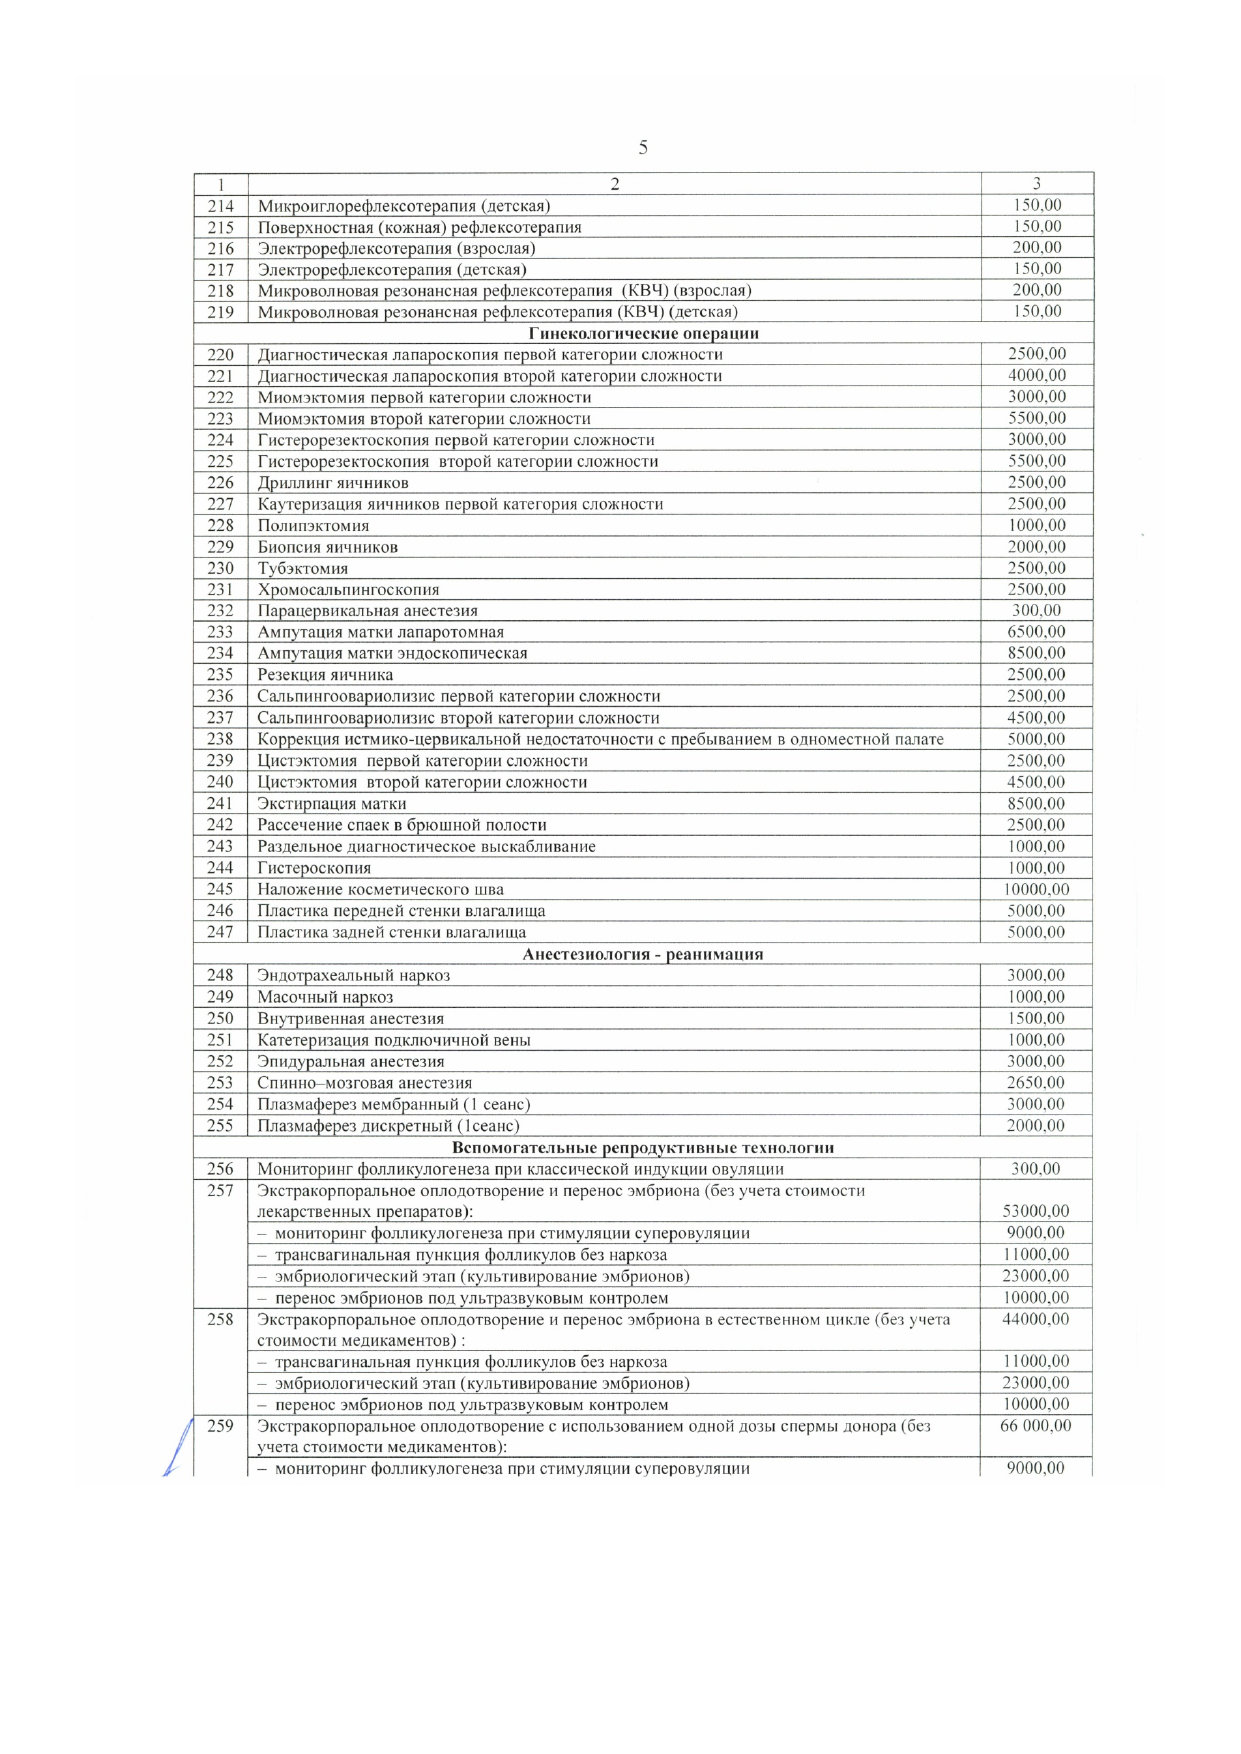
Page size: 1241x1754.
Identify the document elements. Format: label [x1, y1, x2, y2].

picture [75, 75, 1166, 1486]
